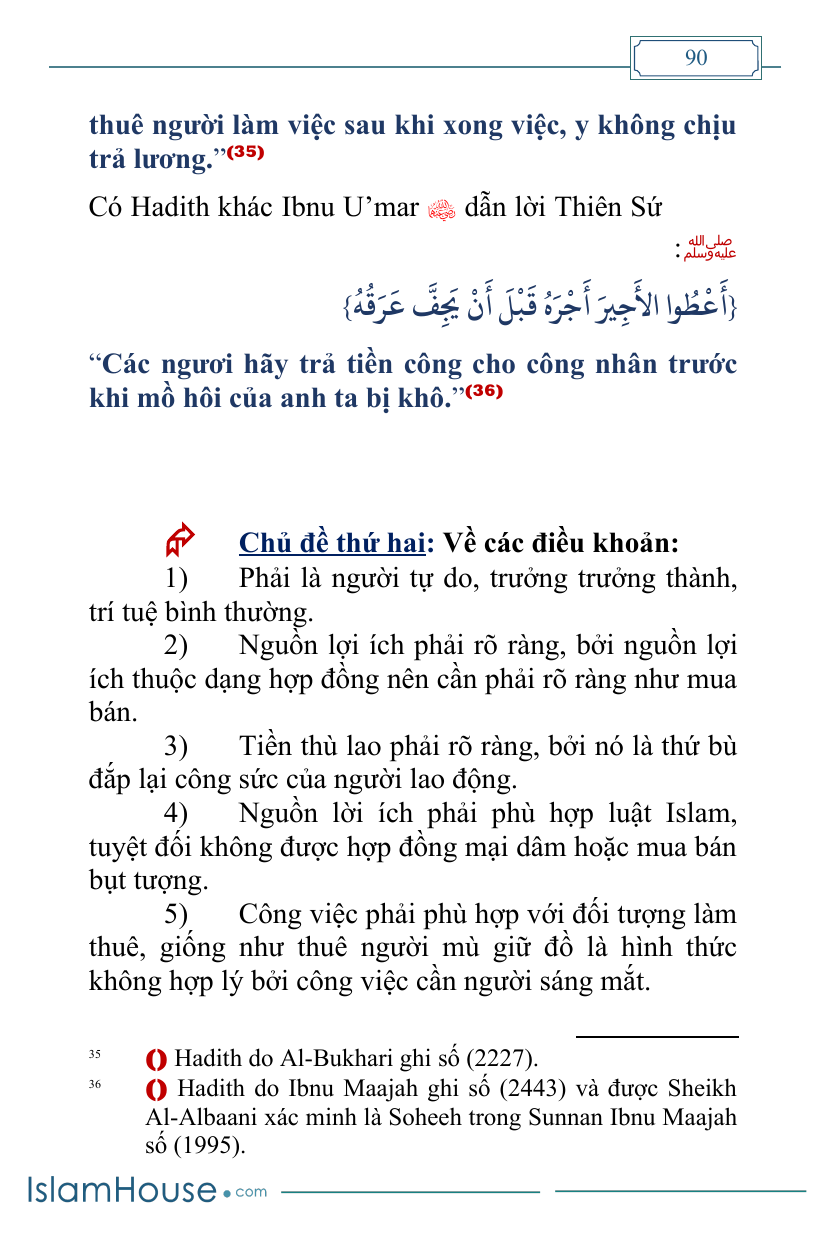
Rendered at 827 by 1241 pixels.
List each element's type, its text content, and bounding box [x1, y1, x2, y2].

text {أَعْطُوا الأَجِيرَ أَجْرَهُ قَبْلَ أَنْ يَجِفَّ عَرَقُهُ} [89, 278, 738, 334]
text Có Hadith khác Ibnu U’mar  dẫn lời Thiên Sứ ﷺ: [89, 188, 738, 265]
list Nguồn lời ích phải phù hợp luật Islam, tuyệt đối không được hợp đồng mại dâm hoặc mua bán bụt tượng. [89, 795, 738, 896]
text “Các ngươi hãy trả tiền công cho công nhân trước khi mồ hôi của anh ta bị khô.”() [89, 346, 738, 414]
picture [548, 1170, 807, 1208]
list Phải là người tự do, trưởng trưởng thành, trí tuệ bình thường. [89, 560, 738, 627]
picture [20, 1171, 541, 1209]
list Nguồn lợi ích phải rõ ràng, bởi nguồn lợi ích thuộc dạng hợp đồng nên cần phải rõ ràng như mua bán. [89, 627, 738, 728]
list Công việc phải phù hợp với đối tượng làm thuê, giống như thuê người mù giữ đồ là hình thức không hợp lý bởi công việc cần người sáng mắt. [89, 896, 738, 996]
list Tiền thù lao phải rõ ràng, bởi nó là thứ bù đắp lại công sức của người lao động. [89, 728, 738, 795]
list Chủ đề thứ hai: Về các điều khoản: [89, 519, 738, 560]
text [89, 107, 738, 175]
